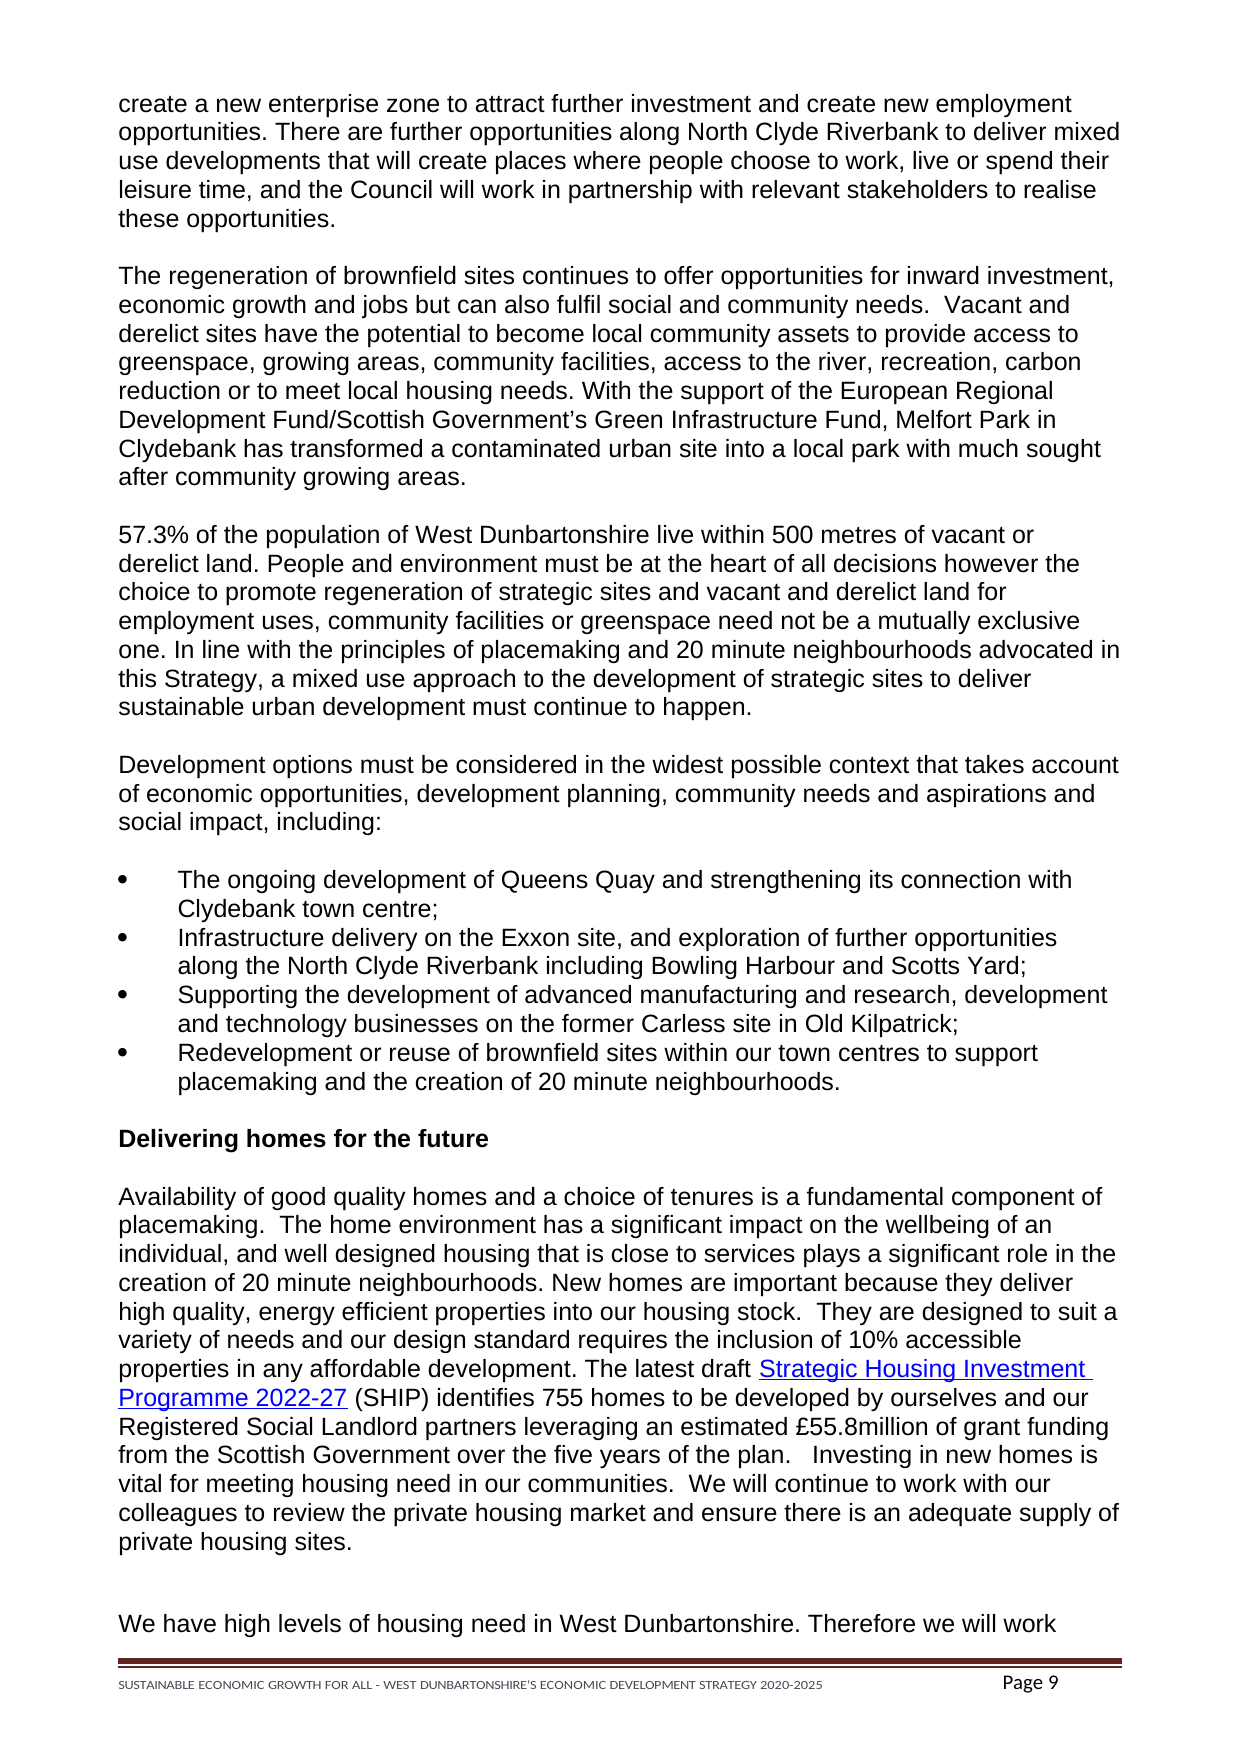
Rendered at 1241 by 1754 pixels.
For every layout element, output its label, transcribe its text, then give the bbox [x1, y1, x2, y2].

text The regeneration of brownfield sites continues to offer opportunities for inward investment, economic growth and jobs but can also fulfil social and community needs. Vacant and derelict sites have the potential to become local community assets to provide access to greenspace, growing areas, community facilities, access to the river, recreation, carbon reduction or to meet local housing needs. With the support of the European Regional Development Fund/Scottish Government’s Green Infrastructure Fund, Melfort Park in Clydebank has transformed a contaminated urban site into a local park with much sought after community growing areas. [118, 261, 1122, 491]
text Availability of good quality homes and a choice of tenures is a fundamental component of placemaking. The home environment has a significant impact on the wellbeing of an individual, and well designed housing that is close to services plays a significant role in the creation of 20 minute neighbourhoods. New homes are important because they deliver high quality, energy efficient properties into our housing stock. They are designed to suit a variety of needs and our design standard requires the inclusion of 10% accessible properties in any affordable development. The latest draft Strategic Housing Investment Programme 2022-27 (SHIP) identifies 755 homes to be developed by ourselves and our Registered Social Landlord partners leveraging an estimated £55.8million of grant funding from the Scottish Government over the five years of the plan. Investing in new homes is vital for meeting housing need in our communities. We will continue to work with our colleagues to review the private housing market and ensure there is an adequate supply of private housing sites. [118, 1182, 1122, 1555]
list Supporting the development of advanced manufacturing and research, development and technology businesses on the former Carless site in Old Kilpatrick; [118, 980, 1122, 1038]
list Redevelopment or reuse of brownfield sites within our town centres to support placemaking and the creation of 20 minute neighbourhoods. [118, 1038, 1122, 1095]
text 57.3% of the population of West Dunbartonshire live within 500 metres of vacant or derelict land. People and environment must be at the heart of all decisions however the choice to promote regeneration of strategic sites and vacant and derelict land for employment uses, community facilities or greenspace need not be a mutually exclusive one. In line with the principles of placemaking and 20 minute neighbourhoods advocated in this Strategy, a mixed use approach to the development of strategic sites to deliver sustainable urban development must continue to happen. [118, 520, 1122, 721]
list The ongoing development of Queens Quay and strengthening its connection with Clydebank town centre; [118, 865, 1122, 922]
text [118, 1609, 1122, 1638]
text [118, 89, 1122, 232]
list Infrastructure delivery on the Exxon site, and exploration of further opportunities along the North Clyde Riverbank including Bowling Harbour and Scotts Yard; [118, 922, 1122, 980]
text Development options must be considered in the widest possible context that takes account of economic opportunities, development planning, community needs and aspirations and social impact, including: [118, 750, 1122, 836]
text Delivering homes for the future [118, 1124, 1122, 1153]
